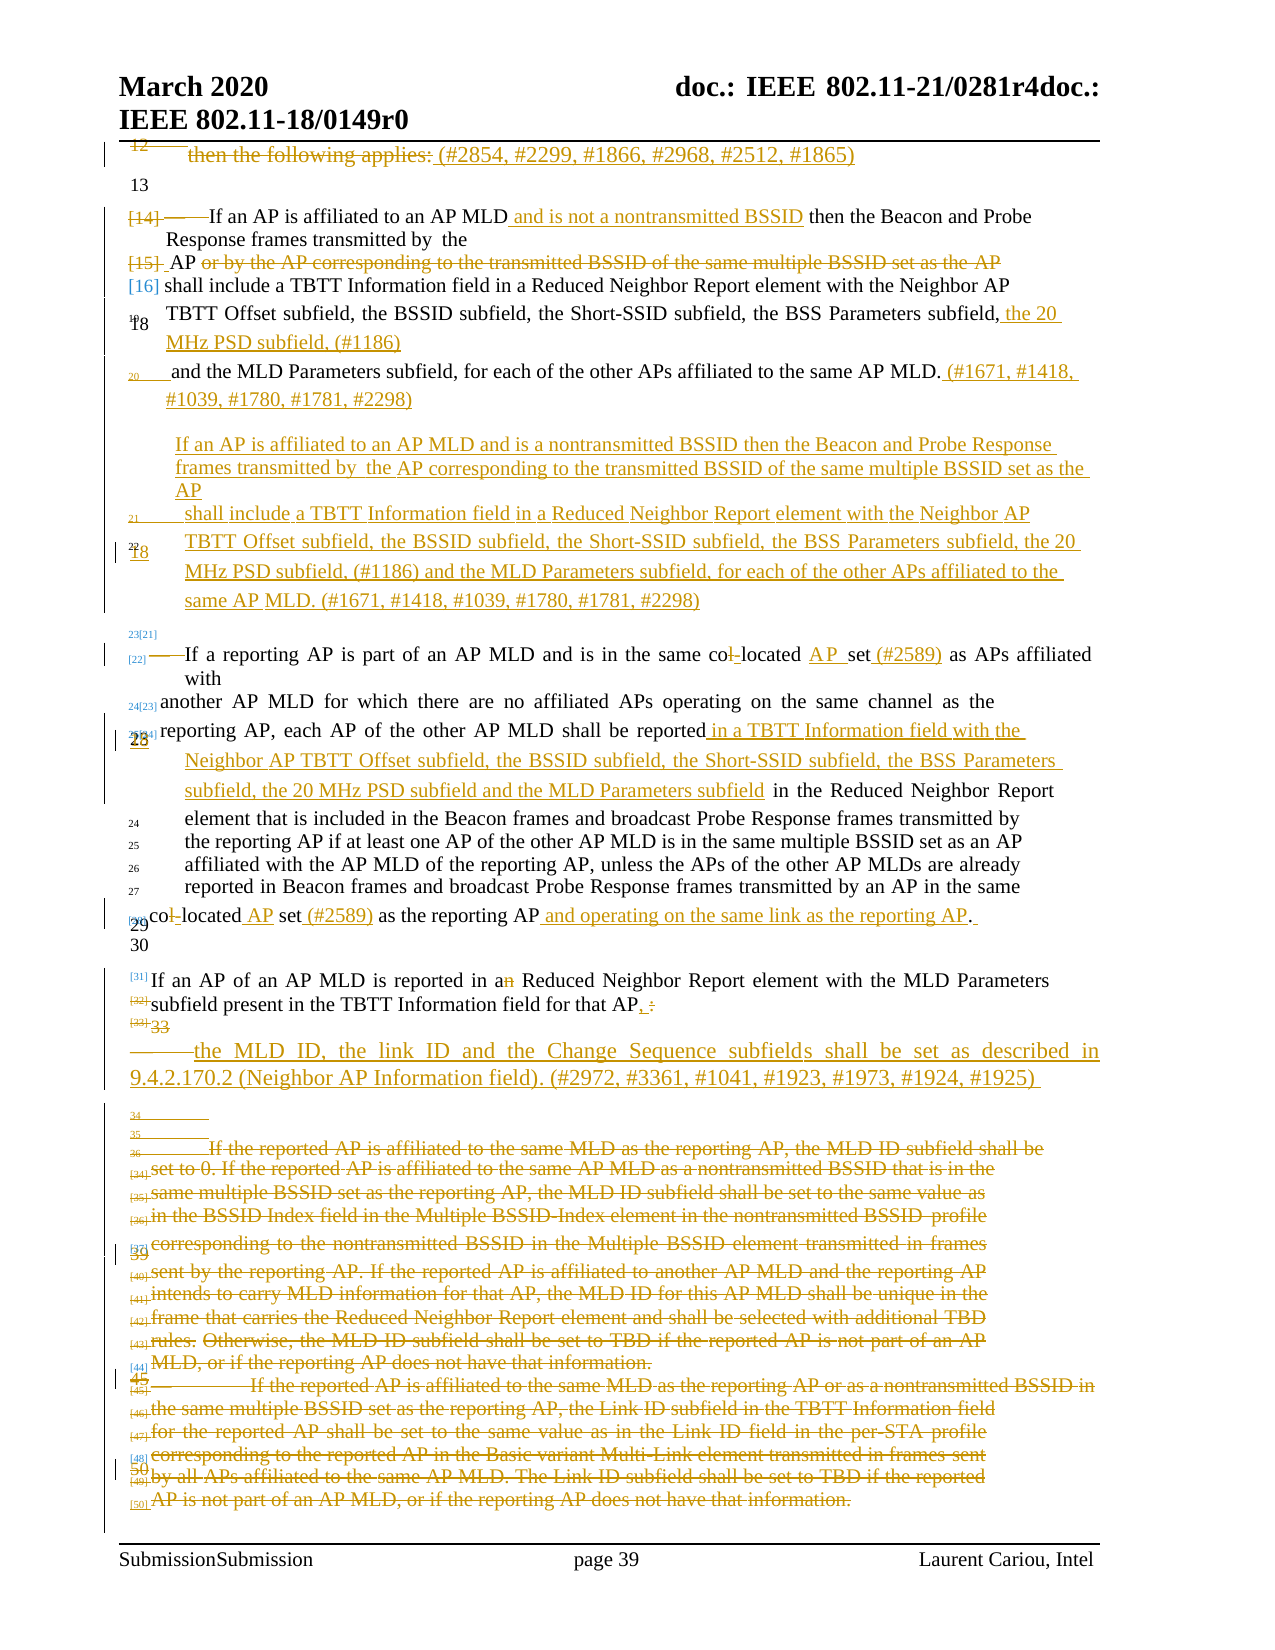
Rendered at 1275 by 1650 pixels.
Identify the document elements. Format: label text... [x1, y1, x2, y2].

list If an AP of an AP MLD is reported in a Reduced Neighbor Report element with the MLD Parameters [130, 968, 1100, 992]
list affiliated with the AP MLD of the reporting AP, unless the APs of the other AP MLDs are already [128, 853, 1100, 876]
text 30 [130, 934, 1100, 955]
list element that is included in the Beacon frames and broadcast Probe Response frames transmitted by [128, 805, 1100, 831]
list If an AP is affiliated to an AP MLD then the Beacon and Probe Response frames transmitted by the [128, 207, 1100, 252]
list AP [128, 252, 1100, 274]
list reported in Beacon frames and broadcast Probe Response frames transmitted by an AP in the same [128, 876, 1100, 898]
list TBTT Offset subfield, the BSSID subfield, the Short-SSID subfield, the BSS Parameters subfield, [128, 298, 1100, 355]
list If a reporting AP is part of an AP MLD and is in the same colocated set as APs affiliated with [128, 643, 1100, 690]
list subfield present in the TBTT Information field for that AP [130, 992, 1100, 1016]
list and the MLD Parameters subfield, for each of the other APs affiliated to the same AP MLD. [128, 356, 1100, 412]
list shall include a TBTT Information field in a Reduced Neighbor Report element with the Neighbor AP [128, 274, 1100, 297]
list another AP MLD for which there are no affiliated APs operating on the same channel as the [128, 690, 1100, 713]
text 13 [130, 180, 1100, 194]
list colocated set as the reporting AP. [128, 898, 1100, 929]
list the reporting AP if at least one AP of the other AP MLD is in the same multiple BSSID set as an AP [128, 831, 1100, 853]
list reporting AP, each AP of the other AP MLD shall be reported in the Reduced Neighbor Report [128, 713, 1100, 804]
